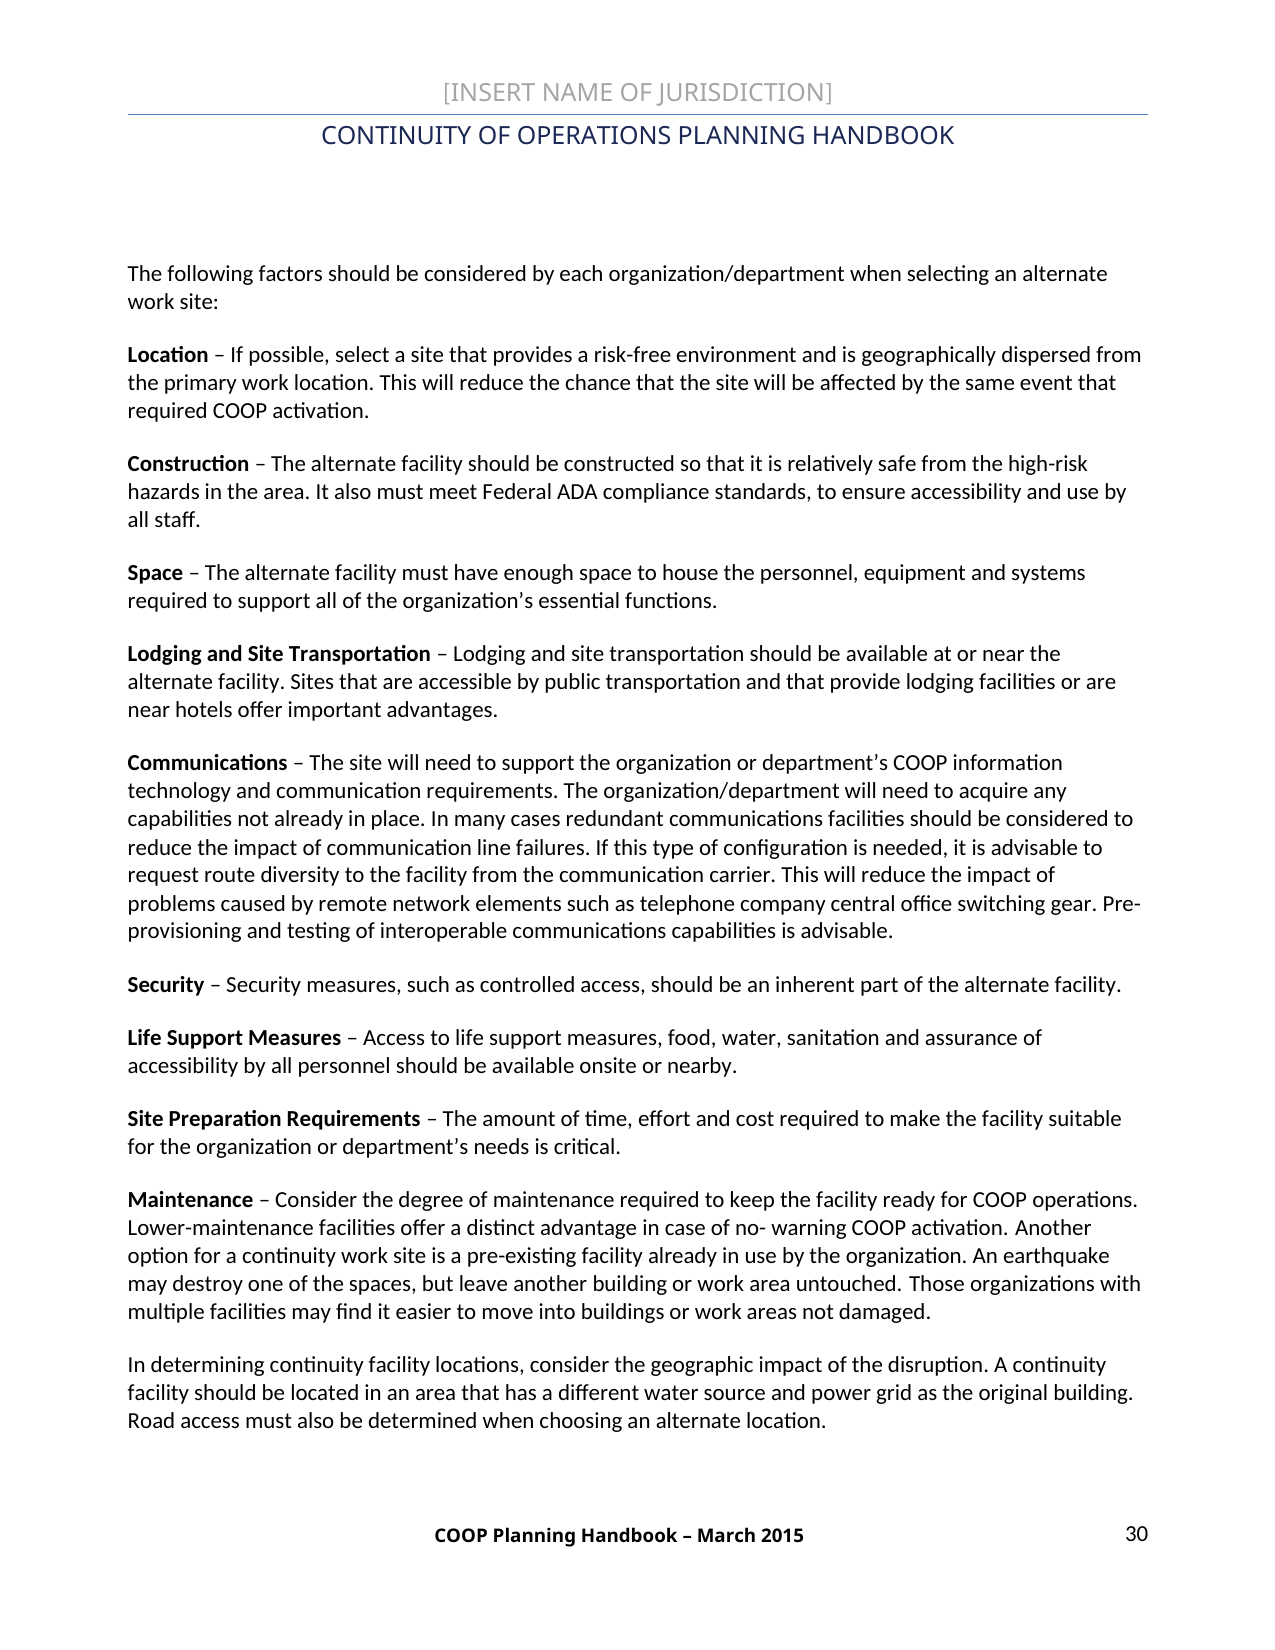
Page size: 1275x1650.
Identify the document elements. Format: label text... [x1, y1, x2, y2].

list Site Preparation Requirements – The amount of time, effort and cost required to make the facility suitable for the organization or department’s needs is critical. [127, 1104, 1148, 1160]
list Location – If possible, select a site that provides a risk-free environment and is geographically dispersed from the primary work location. This will reduce the chance that the site will be affected by the same event that required COOP activation. [127, 340, 1148, 424]
list Life Support Measures – Access to life support measures, food, water, sanitation and assurance of accessibility by all personnel should be available onsite or nearby. [127, 1023, 1148, 1079]
text The following factors should be considered by each organization/department when selecting an alternate work site: [127, 259, 1148, 315]
list Construction – The alternate facility should be constructed so that it is relatively safe from the high-risk hazards in the area. It also must meet Federal ADA compliance standards, to ensure accessibility and use by all staff. [127, 449, 1148, 533]
list Maintenance – Consider the degree of maintenance required to keep the facility ready for COOP operations. Lower-maintenance facilities offer a distinct advantage in case of no- warning COOP activation. Another option for a continuity work site is a pre-existing facility already in use by the organization. An earthquake may destroy one of the spaces, but leave another building or work area untouched. Those organizations with multiple facilities may find it easier to move into buildings or work areas not damaged. [127, 1185, 1148, 1325]
list Security – Security measures, such as controlled access, should be an inherent part of the alternate facility. [127, 970, 1148, 998]
list Communications – The site will need to support the organization or department’s COOP information technology and communication requirements. The organization/department will need to acquire any capabilities not already in place. In many cases redundant communications facilities should be considered to reduce the impact of communication line failures. If this type of configuration is needed, it is advisable to request route diversity to the facility from the communication carrier. This will reduce the impact of problems caused by remote network elements such as telephone company central office switching gear. Pre-provisioning and testing of interoperable communications capabilities is advisable. [127, 748, 1148, 945]
list Lodging and Site Transportation – Lodging and site transportation should be available at or near the alternate facility. Sites that are accessible by public transportation and that provide lodging facilities or are near hotels offer important advantages. [127, 639, 1148, 723]
list Space – The alternate facility must have enough space to house the personnel, equipment and systems required to support all of the organization’s essential functions. [127, 558, 1148, 614]
text In determining continuity facility locations, consider the geographic impact of the disruption. A continuity facility should be located in an area that has a different water source and power grid as the original building. Road access must also be determined when choosing an alternate location. [127, 1350, 1148, 1434]
